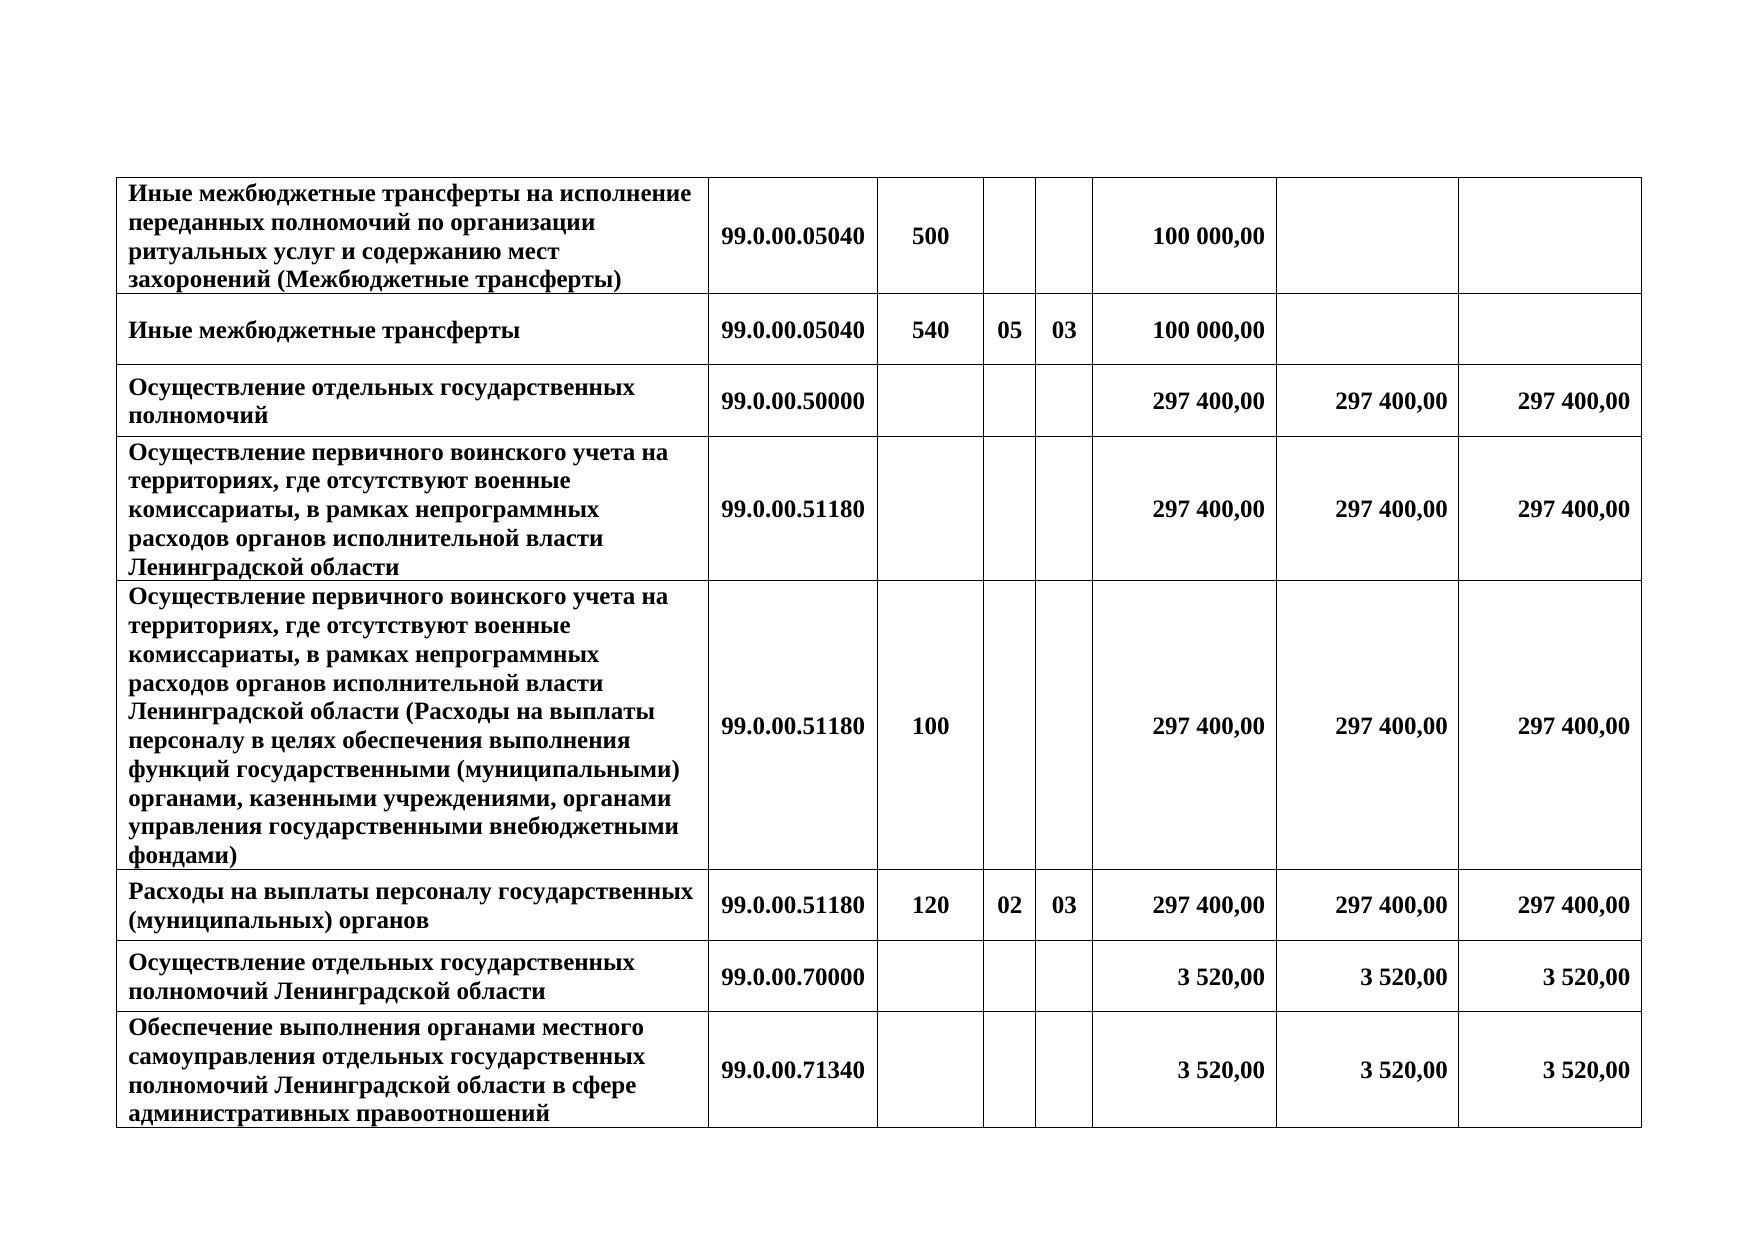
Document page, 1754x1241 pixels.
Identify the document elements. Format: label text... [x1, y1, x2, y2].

table_cell [984, 178, 1035, 293]
table_cell 3 520,00 [1093, 941, 1276, 1011]
table_cell [1036, 365, 1092, 436]
table_cell Иные межбюджетные трансферты [117, 294, 708, 364]
table_cell 99.0.00.51180 [709, 437, 877, 580]
table_cell Расходы на выплаты персоналу государственных (муниципальных) органов [117, 870, 708, 940]
table_cell 297 400,00 [1093, 437, 1276, 580]
table_cell [1036, 941, 1092, 1011]
table_cell [878, 941, 983, 1011]
table_cell 297 400,00 [1093, 581, 1276, 869]
table_cell 120 [878, 870, 983, 940]
table_cell Обеспечение выполнения органами местного самоуправления отдельных государственных полномочий Ленинградской области в сфере административных правоотношений [117, 1012, 708, 1127]
table_cell 297 400,00 [1459, 870, 1641, 940]
table_cell 3 520,00 [1459, 941, 1641, 1011]
table_cell 297 400,00 [1459, 365, 1641, 436]
table_cell [984, 941, 1035, 1011]
table_cell 03 [1036, 294, 1092, 364]
table_cell 297 400,00 [1093, 870, 1276, 940]
table_cell Осуществление отдельных государственных полномочий Ленинградской области [117, 941, 708, 1011]
table_cell [1036, 178, 1092, 293]
table_cell 03 [1036, 870, 1092, 940]
table_cell [1277, 178, 1458, 293]
table_cell [878, 365, 983, 436]
table_cell Осуществление первичного воинского учета на территориях, где отсутствуют военные комиссариаты, в рамках непрограммных расходов органов исполнительной власти Ленинградской области (Расходы на выплаты персоналу в целях обеспечения выполнения функций государственными (муниципальными) органами, казенными учреждениями, органами управления государственными внебюджетными фондами) [117, 581, 708, 869]
table_cell 297 400,00 [1277, 581, 1458, 869]
table_cell [984, 365, 1035, 436]
table_cell 297 400,00 [1277, 870, 1458, 940]
table_cell [984, 581, 1035, 869]
table_cell 297 400,00 [1093, 365, 1276, 436]
table_cell [1036, 437, 1092, 580]
table_cell 05 [984, 294, 1035, 364]
table_cell [984, 1012, 1035, 1127]
table_cell 297 400,00 [1459, 581, 1641, 869]
table_cell Осуществление отдельных государственных полномочий [117, 365, 708, 436]
table_cell Иные межбюджетные трансферты на исполнение переданных полномочий по организации ритуальных услуг и содержанию мест захоронений (Межбюджетные трансферты) [117, 178, 708, 293]
table_cell [1036, 1012, 1092, 1127]
table_cell [1036, 581, 1092, 869]
table_cell 3 520,00 [1277, 941, 1458, 1011]
table_cell 100 000,00 [1093, 178, 1276, 293]
table_cell 99.0.00.51180 [709, 581, 877, 869]
table_cell 297 400,00 [1277, 365, 1458, 436]
table_cell 3 520,00 [1093, 1012, 1276, 1127]
table_cell Осуществление первичного воинского учета на территориях, где отсутствуют военные комиссариаты, в рамках непрограммных расходов органов исполнительной власти Ленинградской области [117, 437, 708, 580]
table_cell 297 400,00 [1459, 437, 1641, 580]
table_cell 99.0.00.70000 [709, 941, 877, 1011]
table_cell [984, 437, 1035, 580]
table_cell [1277, 294, 1458, 364]
table_cell 3 520,00 [1459, 1012, 1641, 1127]
table_cell 99.0.00.05040 [709, 178, 877, 293]
table_cell [878, 437, 983, 580]
table_cell 500 [878, 178, 983, 293]
table_cell 100 [878, 581, 983, 869]
table_cell 99.0.00.51180 [709, 870, 877, 940]
table_cell [1459, 294, 1641, 364]
table_cell 02 [984, 870, 1035, 940]
table_cell 100 000,00 [1093, 294, 1276, 364]
table_cell 540 [878, 294, 983, 364]
table_cell 99.0.00.05040 [709, 294, 877, 364]
table_cell 99.0.00.50000 [709, 365, 877, 436]
table_cell 297 400,00 [1277, 437, 1458, 580]
table_cell 99.0.00.71340 [709, 1012, 877, 1127]
table_cell 3 520,00 [1277, 1012, 1458, 1127]
table_cell [1459, 178, 1641, 293]
table_cell [878, 1012, 983, 1127]
